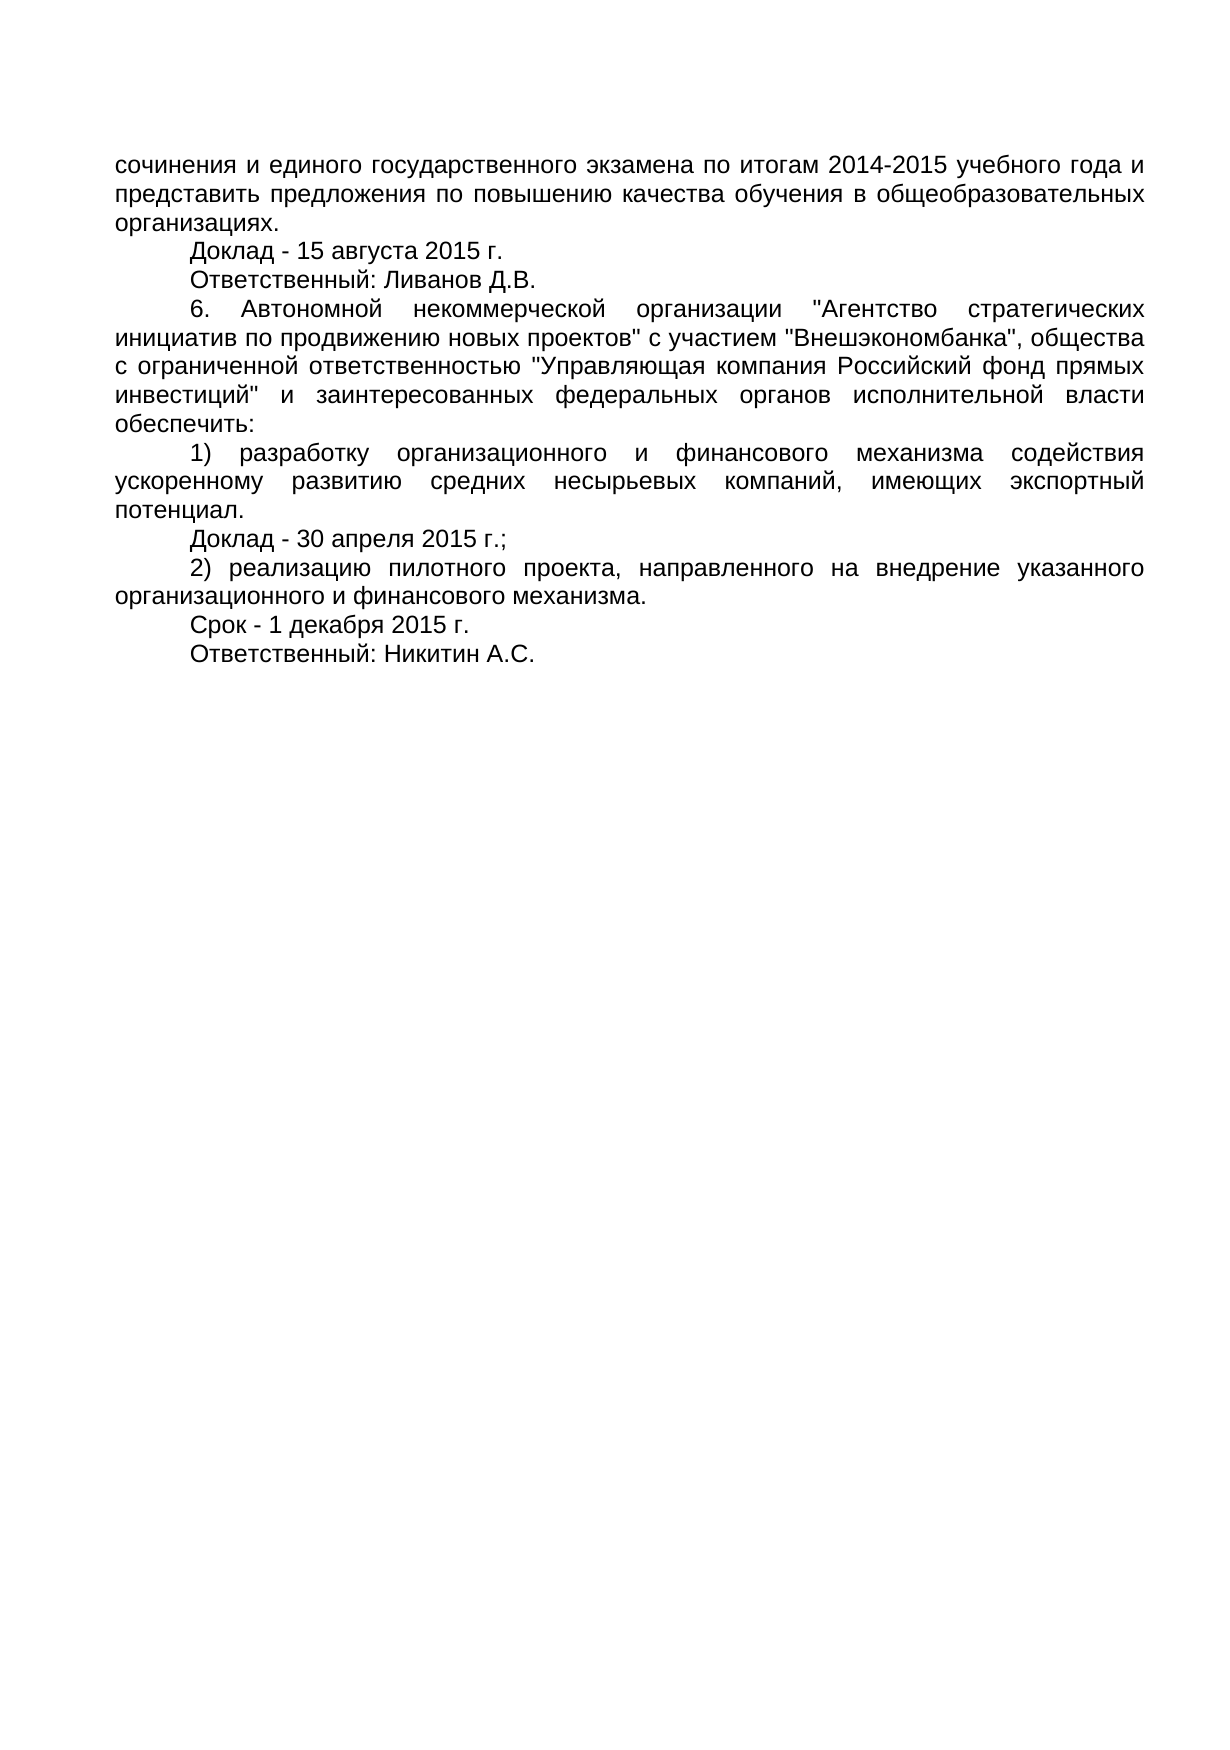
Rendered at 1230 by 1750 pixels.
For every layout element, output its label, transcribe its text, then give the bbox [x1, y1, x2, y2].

text Доклад - 30 апреля 2015 г.; [114, 524, 1146, 552]
text Ответственный: Ливанов Д.В. [114, 265, 1146, 294]
text Ответственный: Никитин А.С. [114, 639, 1146, 667]
text 1) разработку организационного и финансового механизма содействия ускоренному развитию средних несырьевых компаний, имеющих экспортный потенциал. [114, 437, 1146, 524]
text 6. Автономной некоммерческой организации "Агентство стратегических инициатив по продвижению новых проектов" с участием "Внешэкономбанка", общества с ограниченной ответственностью "Управляющая компания Российский фонд прямых инвестиций" и заинтересованных федеральных органов исполнительной власти обеспечить: [114, 294, 1146, 437]
text 2) реализацию пилотного проекта, направленного на внедрение указанного организационного и финансового механизма. [114, 552, 1146, 610]
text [114, 150, 1146, 236]
text Доклад - 15 августа 2015 г. [114, 236, 1146, 265]
text Срок - 1 декабря 2015 г. [114, 610, 1146, 639]
